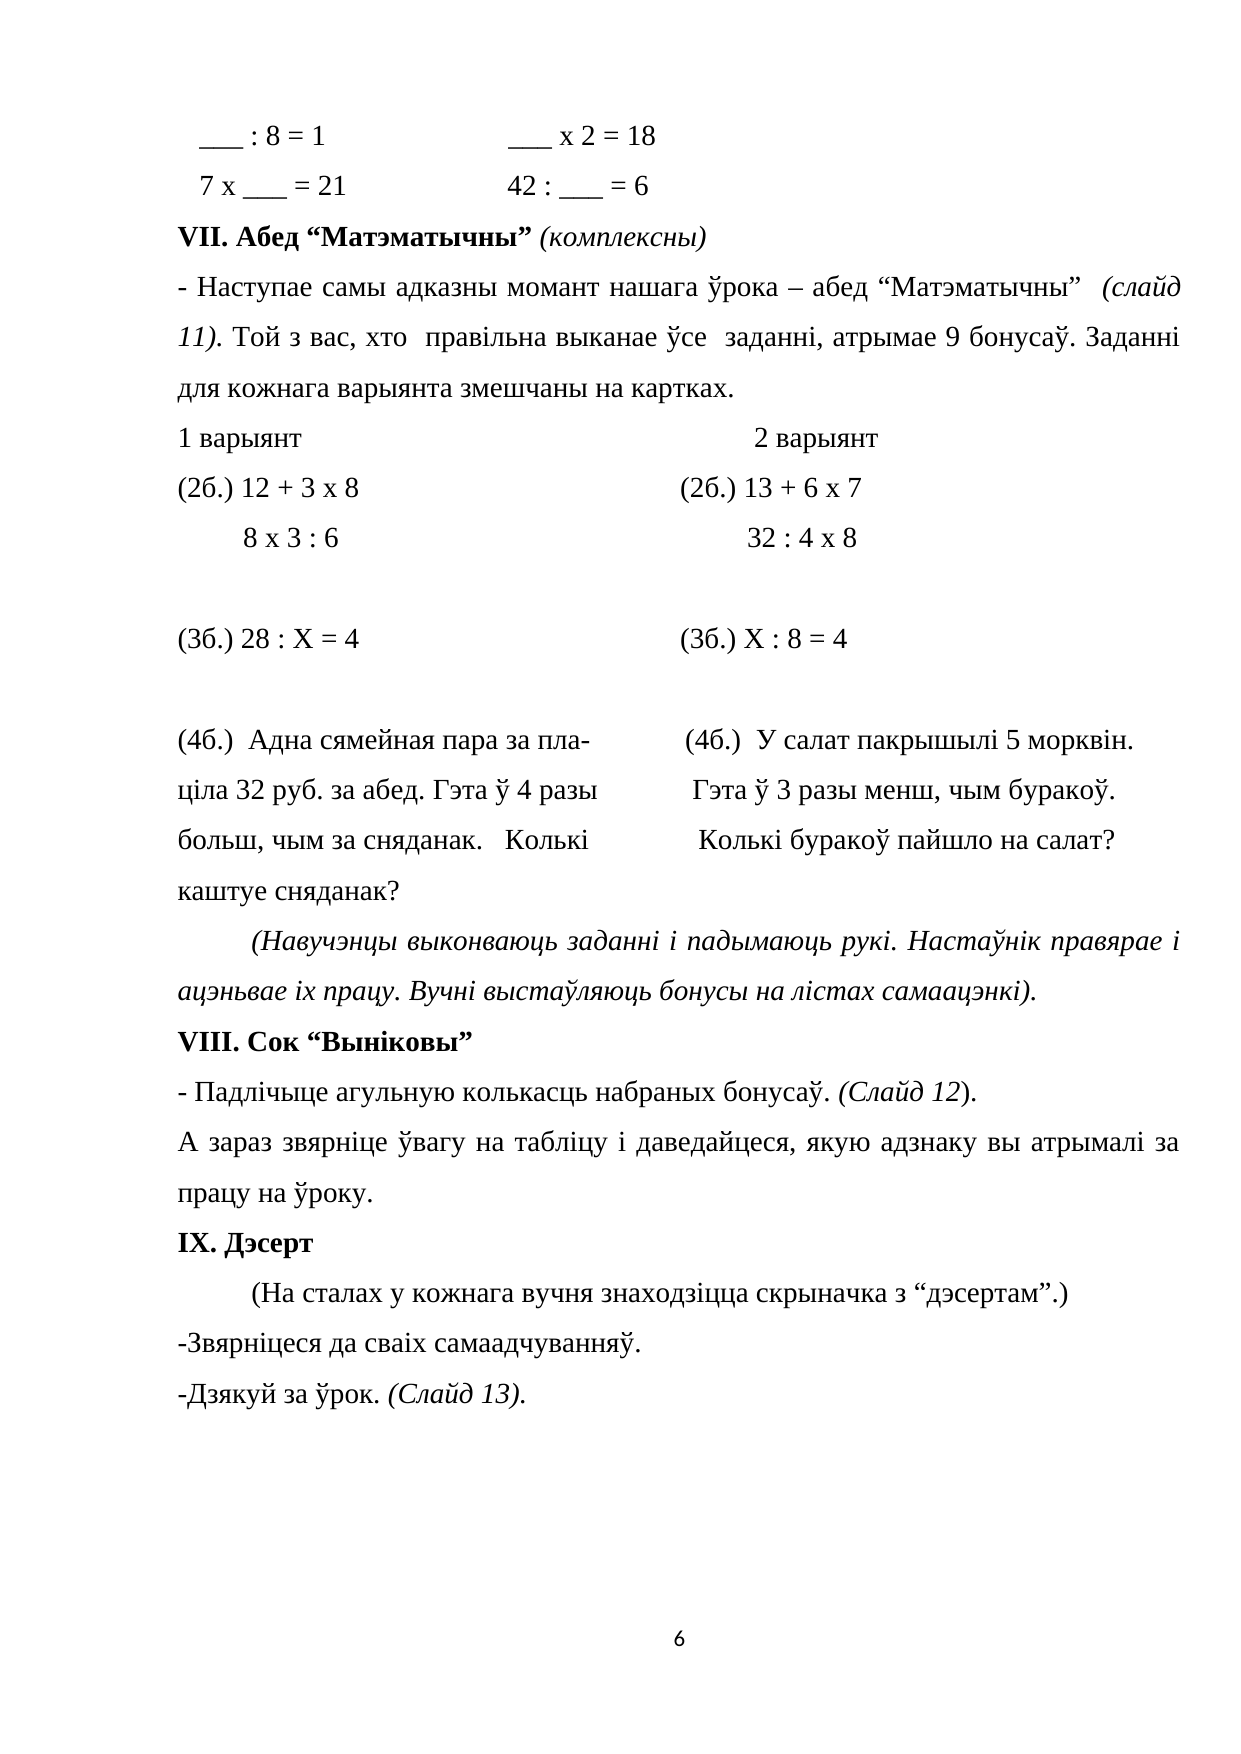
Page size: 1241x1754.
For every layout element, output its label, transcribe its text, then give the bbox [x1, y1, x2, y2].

list 8 х 3 : 6 32 : 4 х 8 [177, 521, 1181, 554]
list 7 х ___ = 21 42 : ___ = 6 [177, 168, 1181, 202]
list - Наступае самы адказны момант нашага ўрока – абед “Матэматычны” (слайд 11). Той з вас, хто правільна выканае ўсе заданні, атрымае 9 бонусаў. Заданні для кожнага варыянта змешчаны на картках. [177, 269, 1181, 403]
list VІІ. Абед “Матэматычны” (комплексны) [177, 219, 1181, 252]
list (4б.) Адна сямейная пара за пла- (4б.) У салат пакрышылі 5 морквін. [177, 722, 1181, 755]
list VIII. Сок “Выніковы” [177, 1024, 1181, 1057]
list (На сталах у кожнага вучня знаходзіцца скрыначка з “дэсертам”.) [177, 1275, 1181, 1309]
list (2б.) 12 + 3 х 8 (2б.) 13 + 6 х 7 [177, 470, 1181, 504]
list ___ : 8 = 1 ___ х 2 = 18 [177, 118, 1181, 152]
list (3б.) 28 : Х = 4 (3б.) Х : 8 = 4 [177, 621, 1181, 655]
list ціла 32 руб. за абед. Гэта ў 4 разы Гэта ў 3 разы менш, чым буракоў. [177, 772, 1181, 806]
list каштуе сняданак? [177, 873, 1181, 906]
list 1 варыянт 2 варыянт [177, 420, 1181, 453]
list (Навучэнцы выконваюць заданні і падымаюць рукі. Настаўнік правярае і ацэньвае іх працу. Вучні выстаўляюць бонусы на лістах самаацэнкі). [177, 923, 1181, 1007]
list - Падлічыце агульную колькасць набраных бонусаў. (Слайд 12). [177, 1074, 1181, 1108]
list ІХ. Дэсерт [177, 1225, 1181, 1258]
list -Дзякуй за ўрок. (Слайд 13). [177, 1376, 1181, 1409]
list А зараз звярніце ўвагу на табліцу і даведайцеся, якую адзнаку вы атрымалі за працу на ўроку. [177, 1124, 1181, 1208]
list -Звярніцеся да сваіх самаадчуванняў. [177, 1326, 1181, 1359]
list больш, чым за сняданак. Колькі Колькі буракоў пайшло на салат? [177, 822, 1181, 856]
